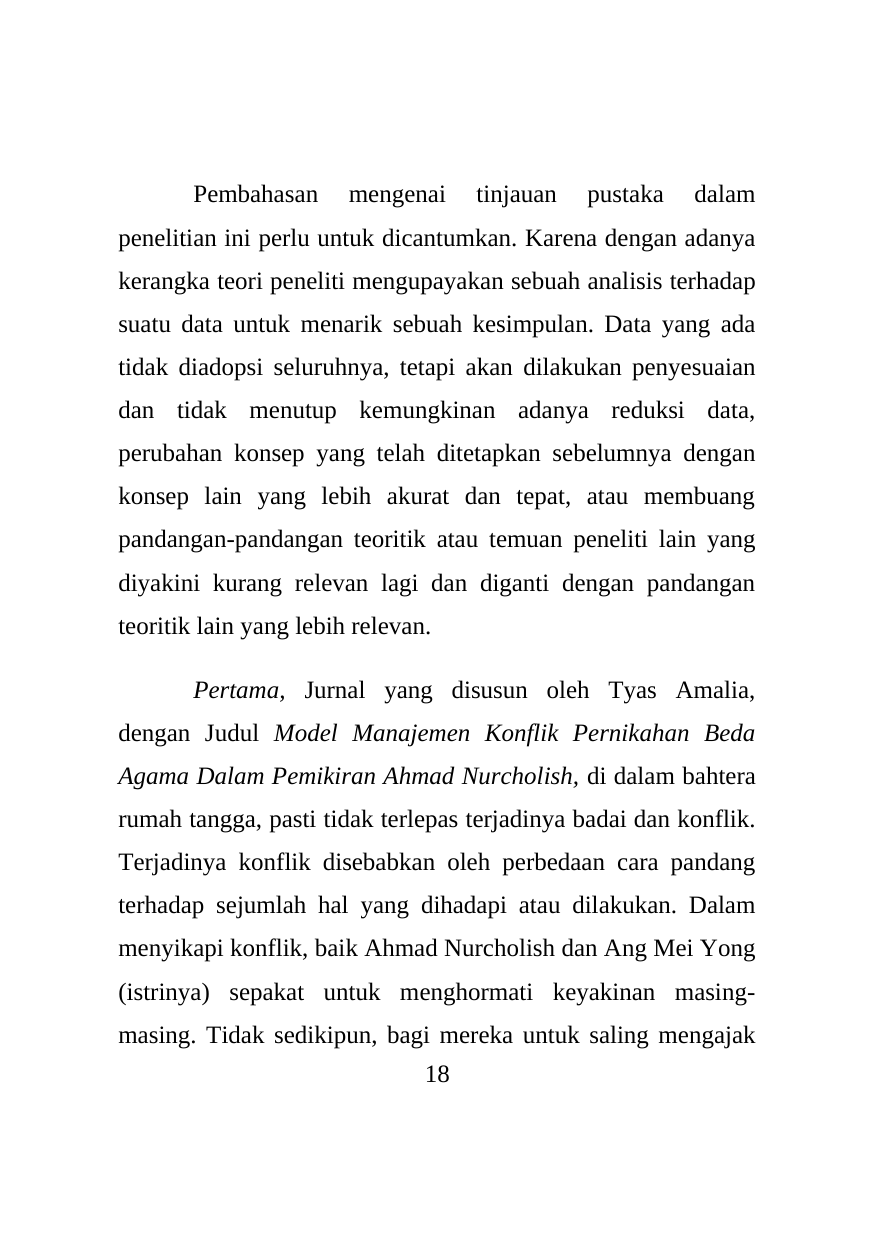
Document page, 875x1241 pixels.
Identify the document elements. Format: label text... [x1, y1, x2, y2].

text Pembahasan mengenai tinjauan pustaka dalam penelitian ini perlu untuk dicantumkan. Karena dengan adanya kerangka teori peneliti mengupayakan sebuah analisis terhadap suatu data untuk menarik sebuah kesimpulan. Data yang ada tidak diadopsi seluruhnya, tetapi akan dilakukan penyesuaian dan tidak menutup kemungkinan adanya reduksi data, perubahan konsep yang telah ditetapkan sebelumnya dengan konsep lain yang lebih akurat dan tepat, atau membuang pandangan-pandangan teoritik atau temuan peneliti lain yang diyakini kurang relevan lagi dan diganti dengan pandangan teoritik lain yang lebih relevan. [118, 179, 756, 639]
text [118, 675, 756, 1048]
